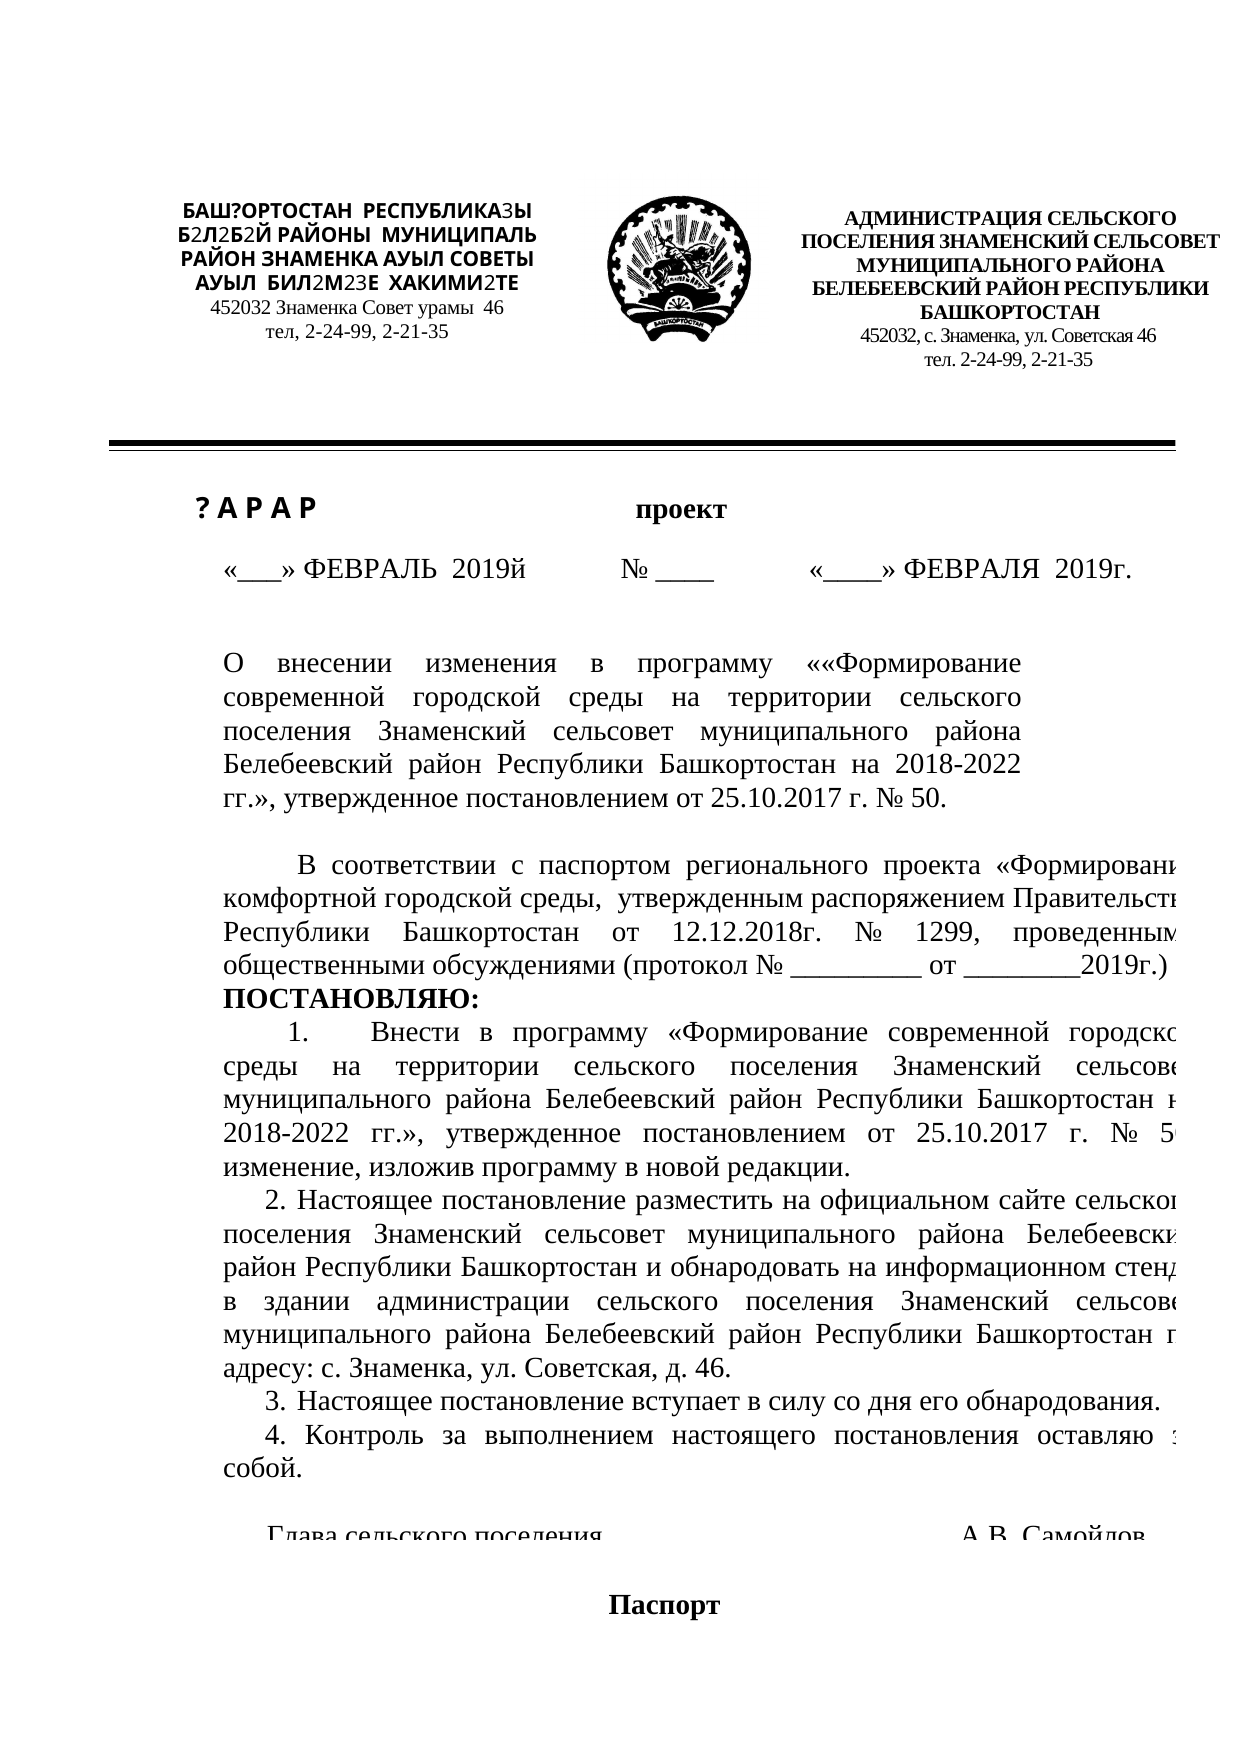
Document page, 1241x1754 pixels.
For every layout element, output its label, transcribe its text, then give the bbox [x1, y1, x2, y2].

text Паспорт [177, 1587, 1152, 1621]
